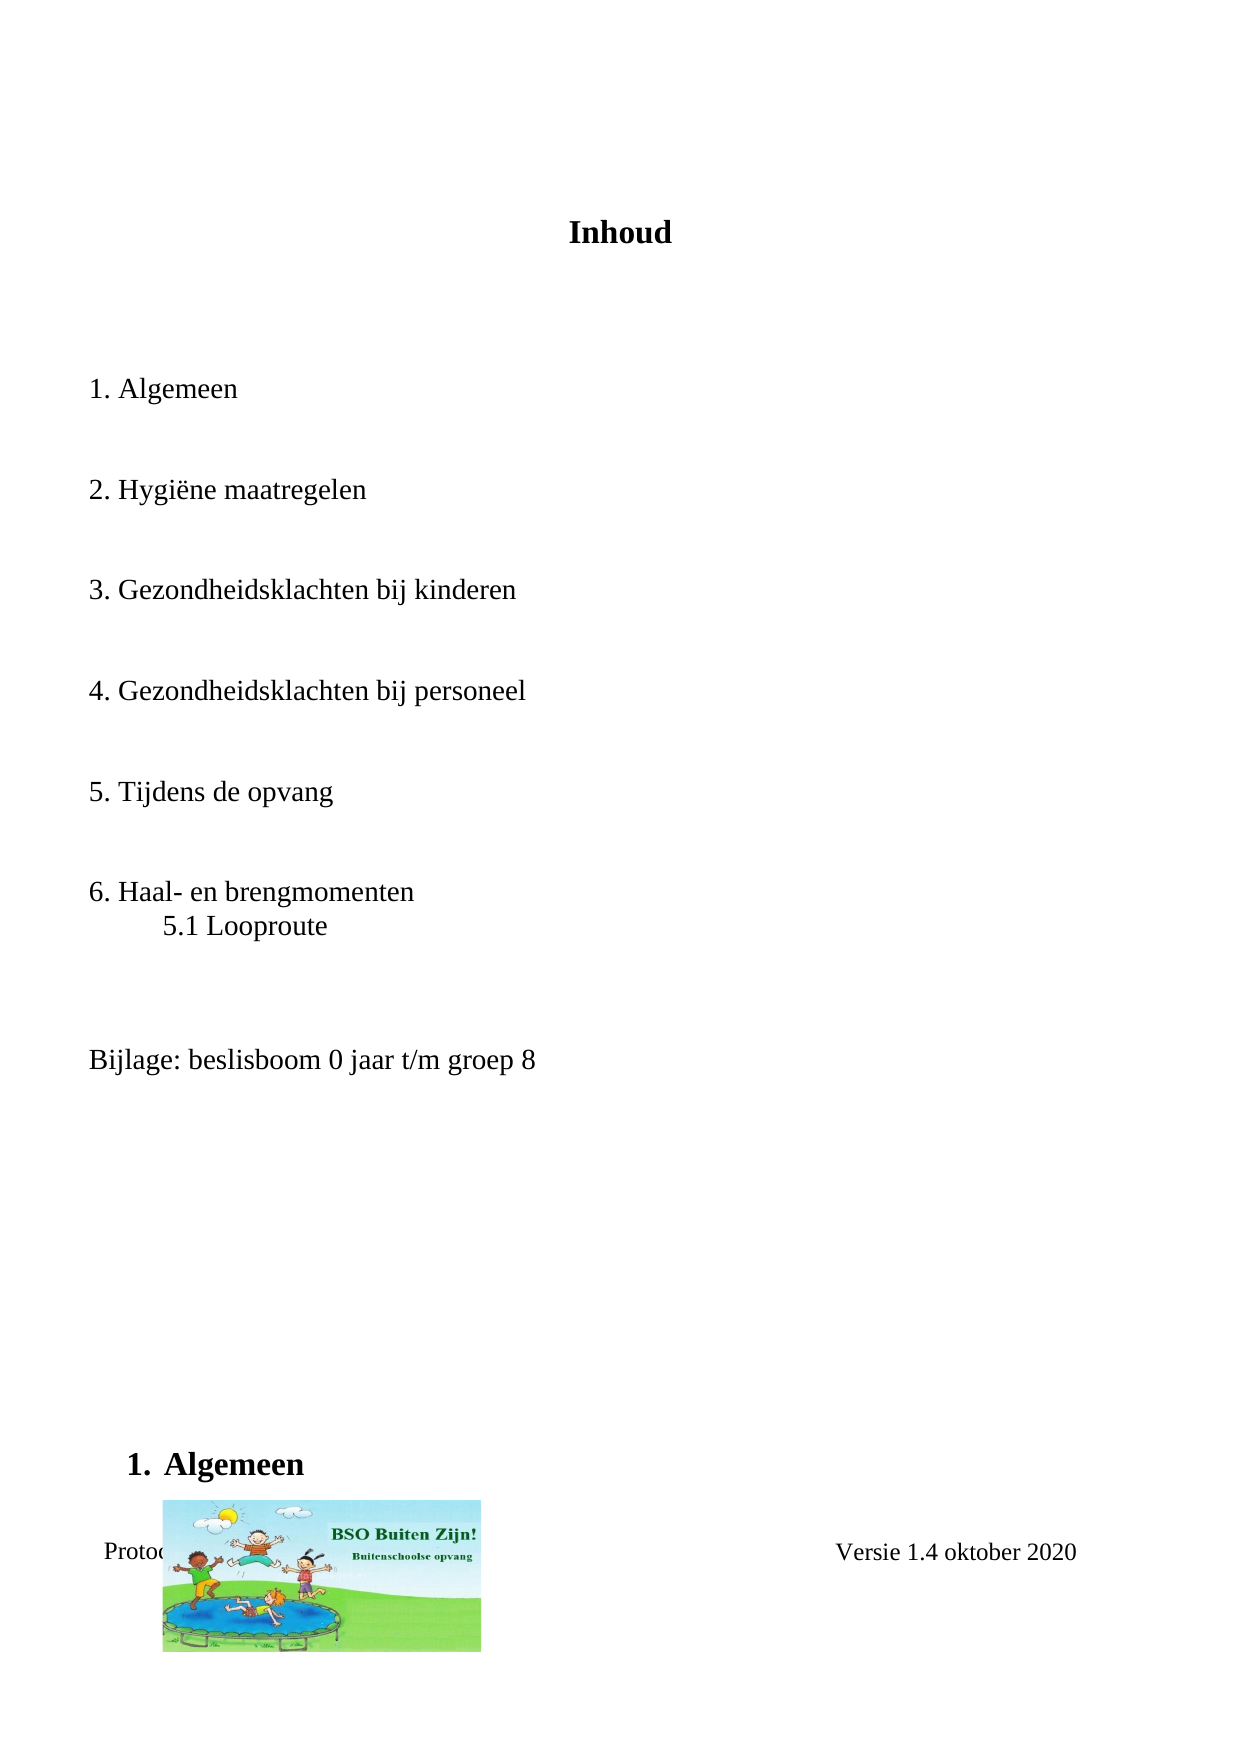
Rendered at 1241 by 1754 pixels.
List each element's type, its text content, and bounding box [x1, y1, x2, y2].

text 5.1 Looproute [89, 908, 1152, 941]
text 5. Tijdens de opvang [89, 774, 1152, 807]
text Bijlage: beslisboom 0 jaar t/m groep 8 [89, 1042, 1152, 1076]
subtitle Inhoud [89, 212, 1152, 251]
text 1. Algemeen [89, 371, 1152, 405]
picture [162, 1500, 482, 1652]
list Algemeen [126, 1444, 1152, 1483]
text 3. Gezondheidsklachten bij kinderen [89, 572, 1152, 606]
text 6. Haal- en brengmomenten [89, 874, 1152, 908]
text 4. Gezondheidsklachten bij personeel [89, 673, 1152, 707]
text 2. Hygiëne maatregelen [89, 472, 1152, 505]
